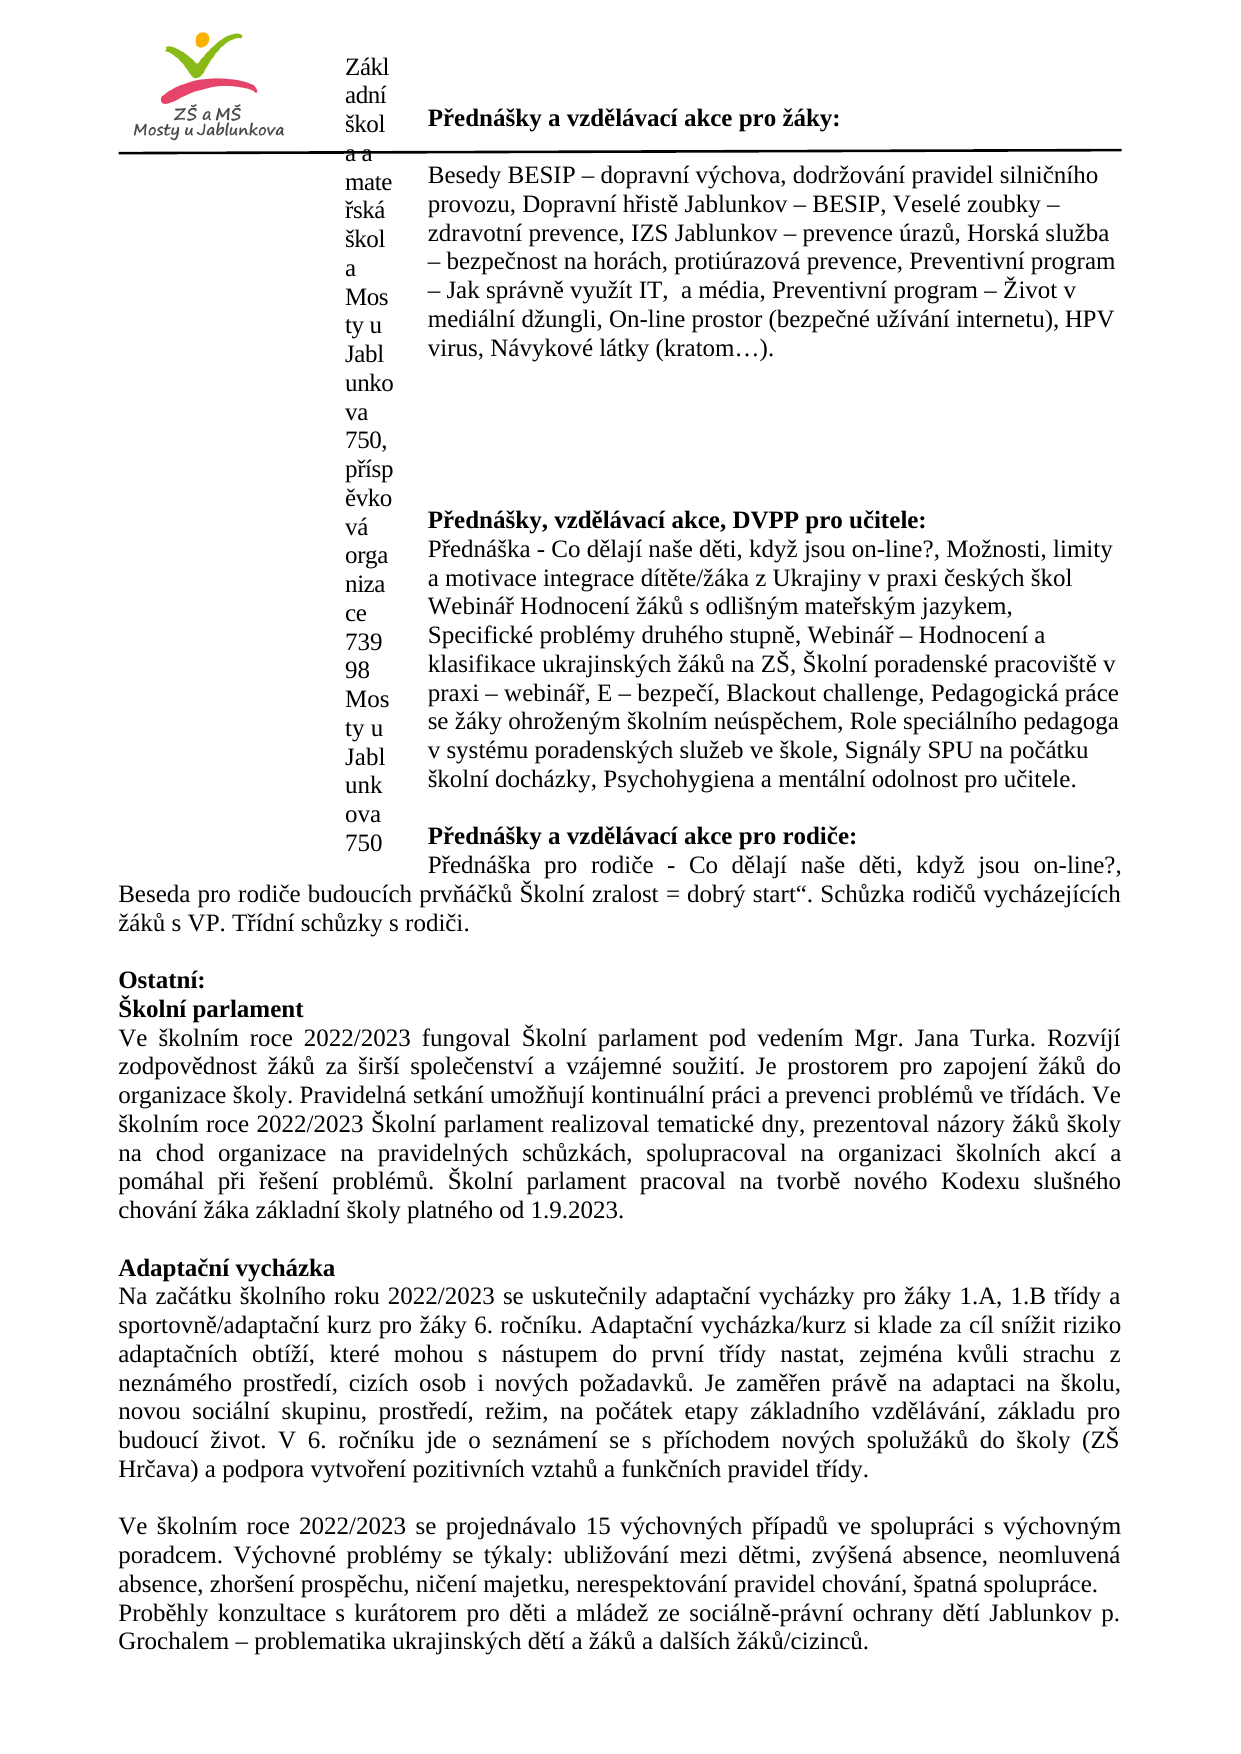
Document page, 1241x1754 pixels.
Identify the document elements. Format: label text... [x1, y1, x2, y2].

picture [120, 131, 294, 146]
picture [120, 25, 294, 103]
text Přednášky a vzdělávací akce pro žáky: [118, 103, 1122, 131]
text Na začátku školního roku 2022/2023 se uskutečnily adaptační vycházky pro žáky 1.A, 1.B třídy a sportovně/adaptační kurz pro žáky 6. ročníku. Adaptační vycházka/kurz si klade za cíl snížit riziko adaptačních obtíží, které mohou s nástupem do první třídy nastat, zejména kvůli strachu z neznámého prostředí, cizích osob i nových požadavků. Je zaměřen právě na adaptaci na školu, novou sociální skupinu, prostředí, režim, na počátek etapy základního vzdělávání, základu pro budoucí život. V 6. ročníku jde o seznámení se s příchodem nových spolužáků do školy (ZŠ Hrčava) a podpora vytvoření pozitivních vztahů a funkčních pravidel třídy. [118, 1281, 1122, 1483]
text Přednáška - Co dělají naše děti, když jsou on-line?, Možnosti, limity a motivace integrace dítěte/žáka z Ukrajiny v praxi českých škol Webinář Hodnocení žáků s odlišným mateřským jazykem, Specifické problémy druhého stupně, Webinář – Hodnocení a klasifikace ukrajinských žáků na ZŠ, Školní poradenské pracoviště v praxi – webinář, E – bezpečí, Blackout challenge, Pedagogická práce se žáky ohroženým školním neúspěchem, Role speciálního pedagoga v systému poradenských služeb ve škole, Signály SPU na počátku školní docházky, Psychohygiena a mentální odolnost pro učitele. [118, 534, 1122, 793]
text Přednáška pro rodiče - Co dělají naše děti, když jsou on-line?, Beseda pro rodiče budoucích prvňáčků Školní zralost = dobrý start“. Schůzka rodičů vycházejících žáků s VP. Třídní schůzky s rodiči. [118, 850, 1122, 936]
text Proběhly konzultace s kurátorem pro děti a mládež ze sociálně-právní ochrany dětí Jablunkov p. Grochalem – problematika ukrajinských dětí a žáků a dalších žáků/cizinců. [118, 1598, 1122, 1655]
text Ostatní: [118, 965, 1122, 994]
text Besedy BESIP – dopravní výchova, dodržování pravidel silničního provozu, Dopravní hřistě Jablunkov – BESIP, Veselé zoubky – zdravotní prevence, IZS Jablunkov – prevence úrazů, Horská služba – bezpečnost na horách, protiúrazová prevence, Preventivní program – Jak správně využít IT, a média, Preventivní program – Život v mediální džungli, On-line prostor (bezpečné užívání internetu), HPV virus, Návykové látky (kratom…). [118, 160, 1122, 361]
text Ve školním roce 2022/2023 se projednávalo 15 výchovných případů ve spolupráci s výchovným poradcem. Výchovné problémy se týkaly: ubližování mezi dětmi, zvýšená absence, neomluvená absence, zhoršení prospěchu, ničení majetku, nerespektování pravidel chování, špatná spolupráce. [118, 1511, 1122, 1598]
text Adaptační vycházka [118, 1253, 1122, 1281]
text Ve školním roce 2022/2023 fungoval Školní parlament pod vedením Mgr. Jana Turka. Rozvíjí zodpovědnost žáků za širší společenství a vzájemné soužití. Je prostorem pro zapojení žáků do organizace školy. Pravidelná setkání umožňují kontinuální práci a prevenci problémů ve třídách. Ve školním roce 2022/2023 Školní parlament realizoval tematické dny, prezentoval názory žáků školy na chod organizace na pravidelných schůzkách, spolupracoval na organizaci školních akcí a pomáhal při řešení problémů. Školní parlament pracoval na tvorbě nového Kodexu slušného chování žáka základní školy platného od 1.9.2023. [118, 1023, 1122, 1224]
text Přednášky a vzdělávací akce pro rodiče: [118, 821, 1122, 850]
text Školní parlament [118, 994, 1122, 1023]
text Přednášky, vzdělávací akce, DVPP pro učitele: [118, 505, 1122, 534]
